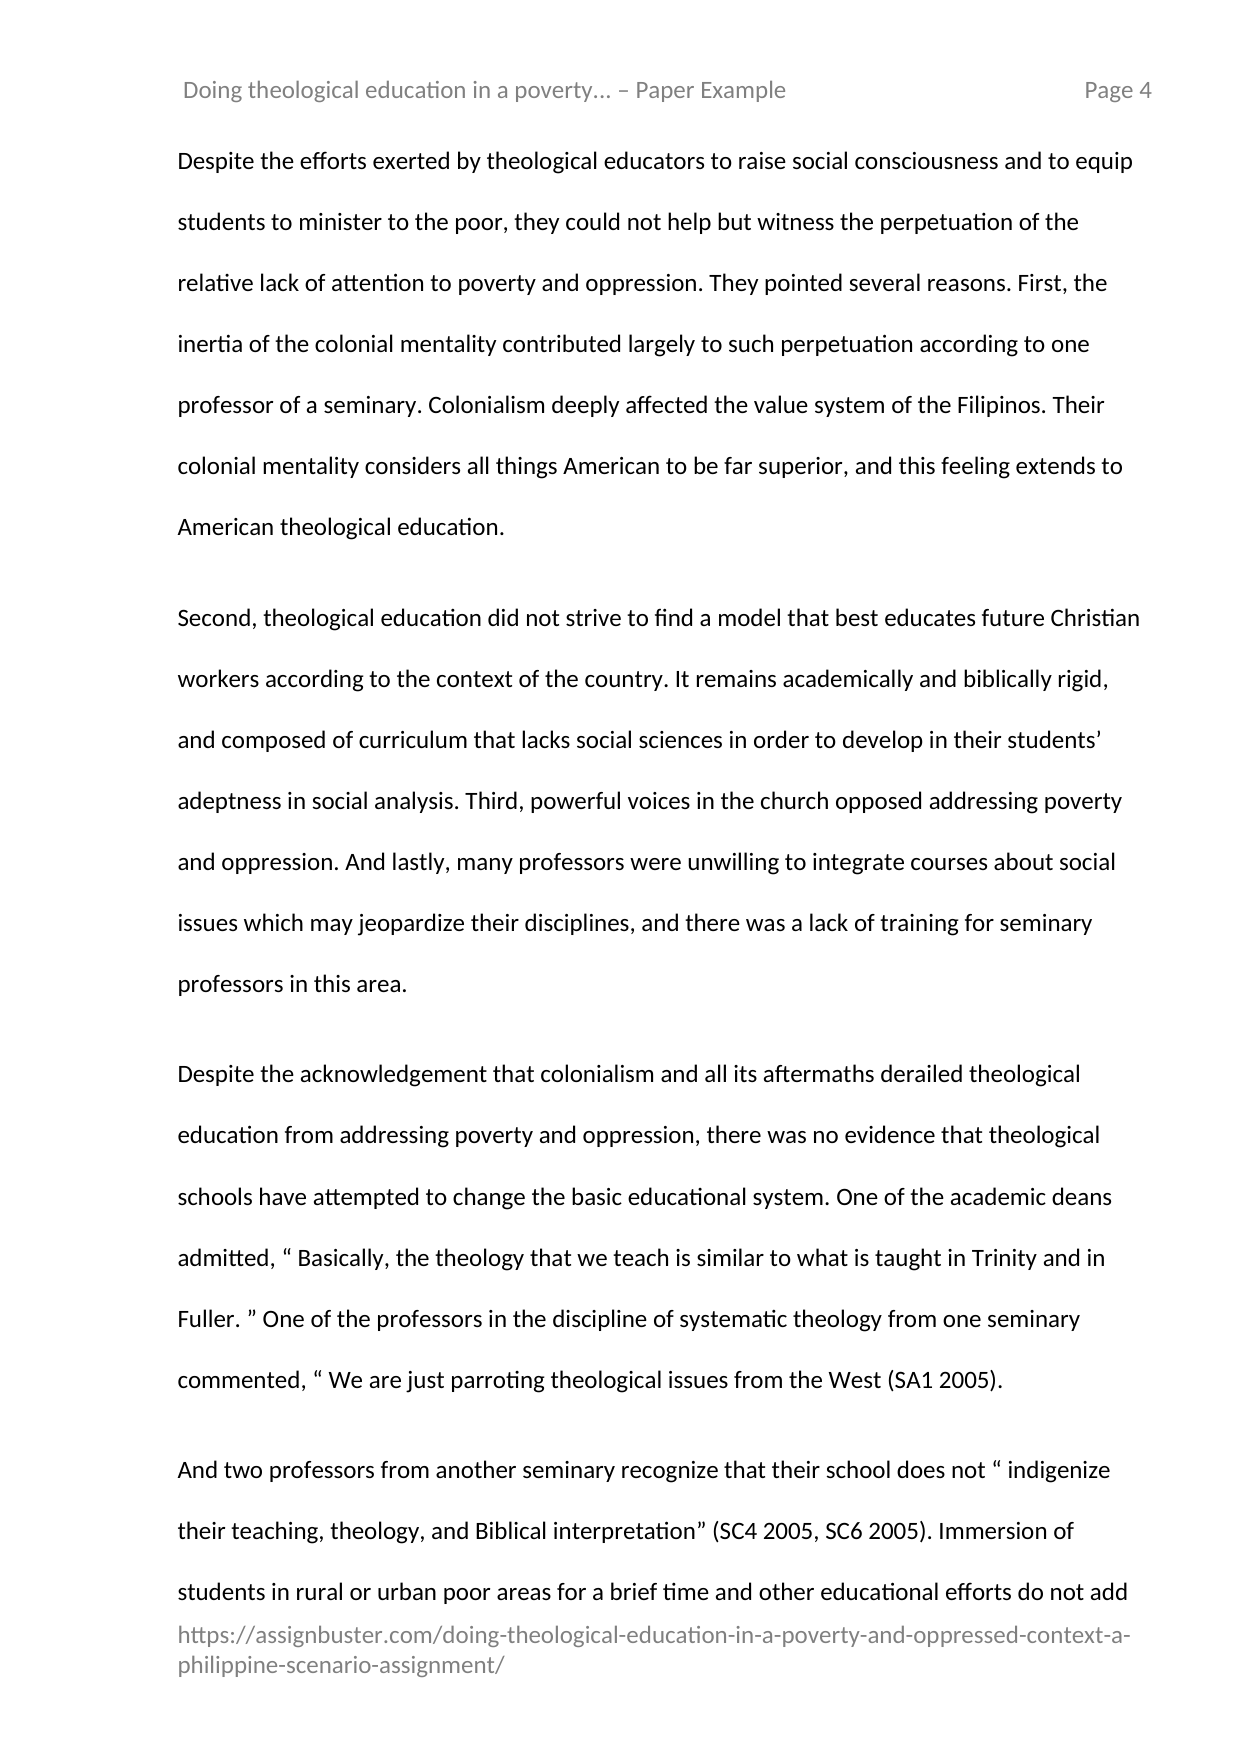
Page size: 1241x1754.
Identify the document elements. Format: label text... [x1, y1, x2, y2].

text Second, theological education did not strive to find a model that best educates future Christian workers according to the context of the country. It remains academically and biblically rigid, and composed of curriculum that lacks social sciences in order to develop in their students’ adeptness in social analysis. Third, powerful voices in the church opposed addressing poverty and oppression. And lastly, many professors were unwilling to integrate courses about social issues which may jeopardize their disciplines, and there was a lack of training for seminary professors in this area. [177, 602, 1152, 998]
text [177, 1454, 1152, 1607]
text Despite the acknowledgement that colonialism and all its aftermaths derailed theological education from addressing poverty and oppression, there was no evidence that theological schools have attempted to change the basic educational system. One of the academic deans admitted, “ Basically, the theology that we teach is similar to what is taught in Trinity and in Fuller. ” One of the professors in the discipline of systematic theology from one seminary commented, “ We are just parroting theological issues from the West (SA1 2005). [177, 1058, 1152, 1394]
text Despite the efforts exerted by theological educators to raise social consciousness and to equip students to minister to the poor, they could not help but witness the perpetuation of the relative lack of attention to poverty and oppression. They pointed several reasons. First, the inertia of the colonial mentality contributed largely to such perpetuation according to one professor of a seminary. Colonialism deeply affected the value system of the Filipinos. Their colonial mentality considers all things American to be far superior, and this feeling extends to American theological education. [177, 145, 1152, 542]
